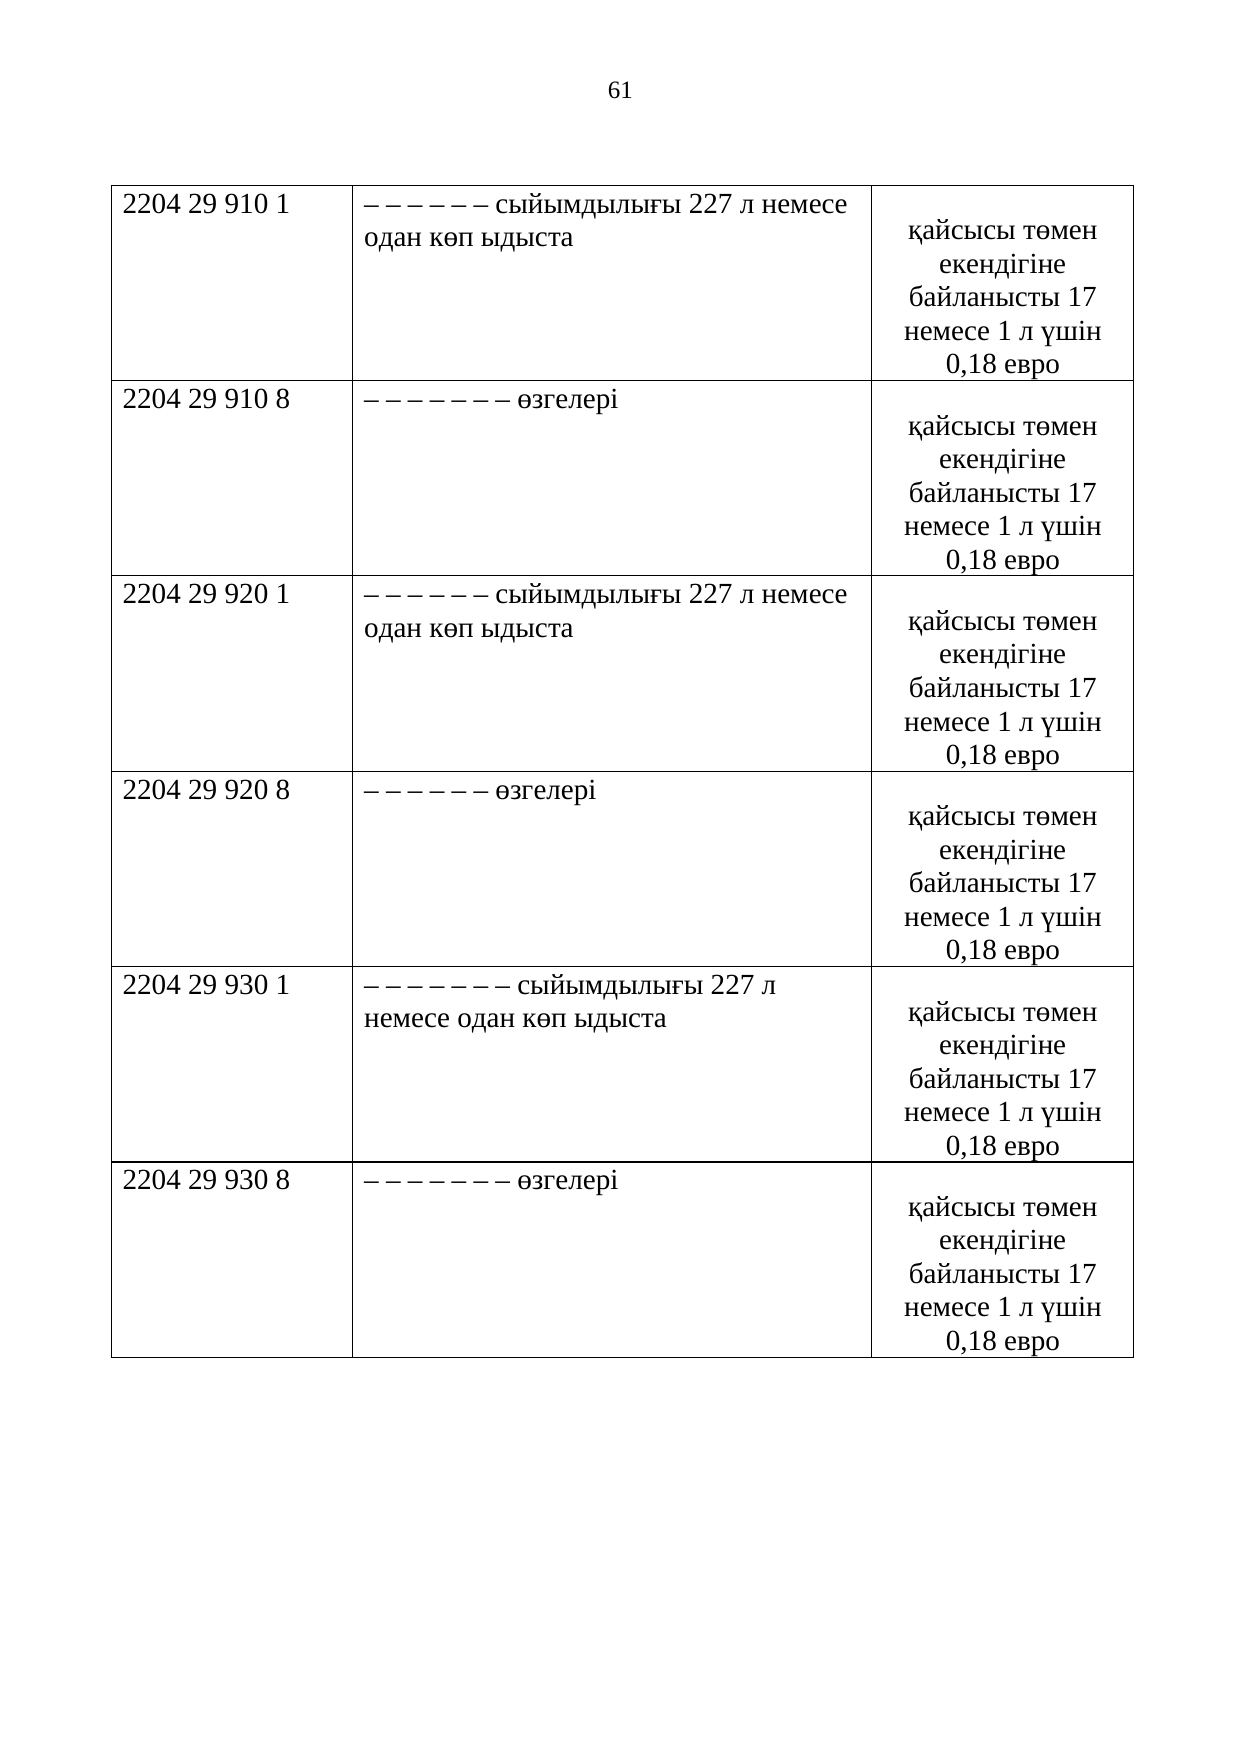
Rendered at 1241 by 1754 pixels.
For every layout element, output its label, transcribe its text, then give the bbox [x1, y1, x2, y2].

table_cell – – – – – – сыйымдылығы 227 л немесе одан көп ыдыста [353, 576, 871, 771]
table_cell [872, 1163, 1133, 1357]
table_cell 2204 29 920 8 [112, 772, 352, 966]
table_cell – – – – – – өзгелері [353, 772, 871, 966]
table_cell 2204 29 910 1 [112, 186, 352, 380]
table_cell – – – – – – – өзгелері [353, 381, 871, 575]
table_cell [872, 381, 1133, 575]
table_cell 2204 29 920 1 [112, 576, 352, 771]
table_cell 2204 29 910 8 [112, 381, 352, 575]
table_cell – – – – – – сыйымдылығы 227 л немесе одан көп ыдыста [353, 186, 871, 380]
table_cell – – – – – – – сыйымдылығы 227 л немесе одан көп ыдыста [353, 967, 871, 1161]
table_cell 2204 29 930 8 [112, 1163, 352, 1357]
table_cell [872, 186, 1133, 380]
table_cell 2204 29 930 1 [112, 967, 352, 1161]
table_cell қайсысы төмен екендігіне байланысты 17 немесе 1 л үшін 0,18 евро [872, 772, 1133, 966]
table_cell қайсысы төмен екендігіне байланысты 17 немесе 1 л үшін 0,18 евро [872, 967, 1133, 1161]
table_cell қайсысы төмен екендігіне байланысты 17 немесе 1 л үшін 0,18 евро [872, 576, 1133, 771]
table_cell – – – – – – – өзгелері [353, 1163, 871, 1357]
